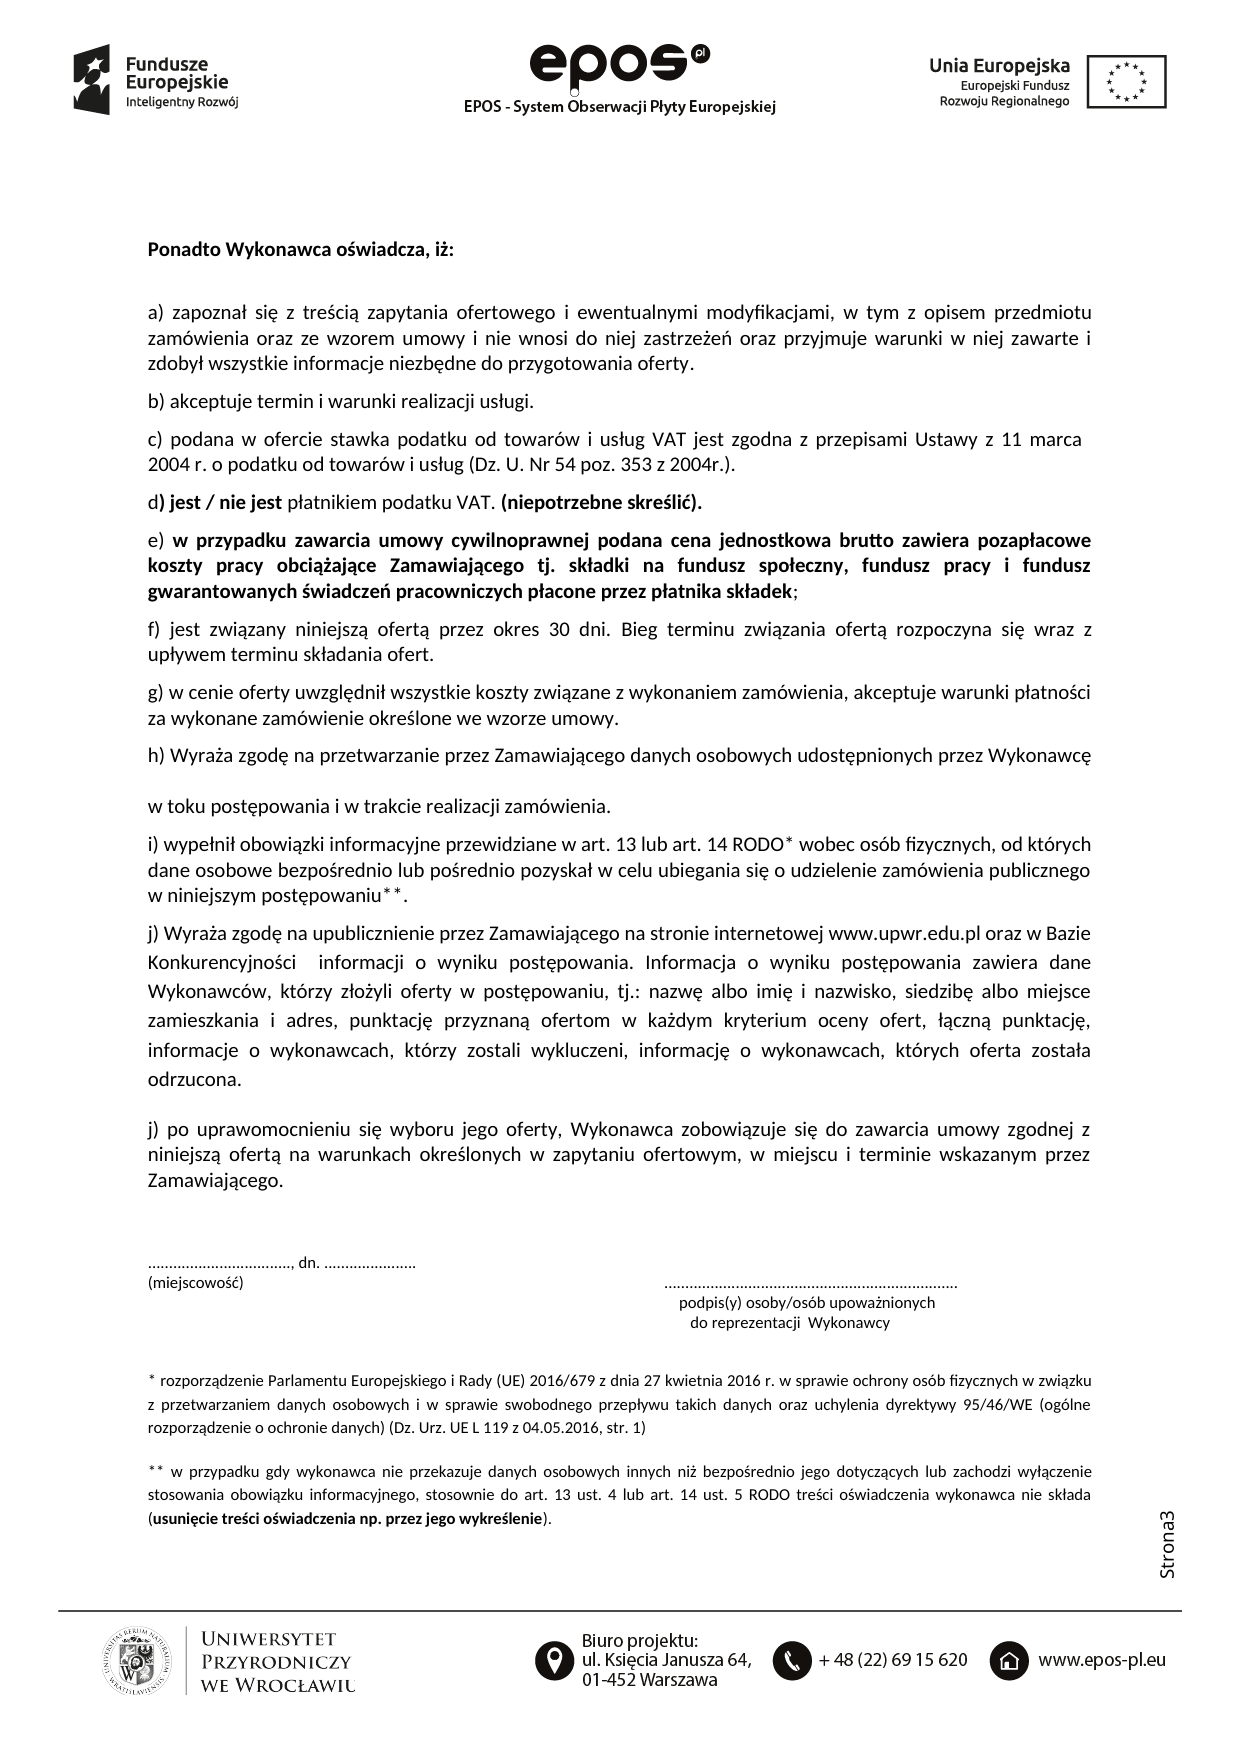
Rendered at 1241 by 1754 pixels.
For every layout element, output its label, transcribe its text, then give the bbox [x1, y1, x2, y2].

picture [0, 0, 1241, 1752]
text i) wypełnił obowiązki informacyjne przewidziane w art. 13 lub art. 14 RODO* wobec osób fizycznych, od których dane osobowe bezpośrednio lub pośrednio pozyskał w celu ubiegania się o udzielenie zamówienia publicznego w niniejszym postępowaniu**. [148, 831, 1093, 908]
text b) akceptuje termin i warunki realizacji usługi. [148, 388, 1093, 413]
text j) po uprawomocnieniu się wyboru jego oferty, Wykonawca zobowiązuje się do zawarcia umowy zgodnej z niniejszą ofertą na warunkach określonych w zapytaniu ofertowym, w miejscu i terminie wskazanym przez Zamawiającego. [148, 1116, 1093, 1192]
text g) w cenie oferty uwzględnił wszystkie koszty związane z wykonaniem zamówienia, akceptuje warunki płatności za wykonane zamówienie określone we wzorze umowy. [148, 679, 1093, 730]
text Ponadto Wykonawca oświadcza, iż: [148, 236, 1093, 261]
text (miejscowość) ...................................................................... podpis(y) osoby/osób upoważnionych [148, 1272, 1046, 1313]
text .................................., dn. ...................... [148, 1252, 1046, 1272]
text j) Wyraża zgodę na upublicznienie przez Zamawiającego na stronie internetowej www.upwr.edu.pl oraz w Bazie Konkurencyjności informacji o wyniku postępowania. Informacja o wyniku postępowania zawiera dane Wykonawców, którzy złożyli oferty w postępowaniu, tj.: nazwę albo imię i nazwisko, siedzibę albo miejsce zamieszkania i adres, punktację przyznaną ofertom w każdym kryterium oceny ofert, łączną punktację, informacje o wykonawcach, którzy zostali wykluczeni, informację o wykonawcach, których oferta została odrzucona. [148, 920, 1093, 1091]
text f) jest związany niniejszą ofertą przez okres 30 dni. Bieg terminu związania ofertą rozpoczyna się wraz z upływem terminu składania ofert. [148, 616, 1093, 667]
text d) jest / nie jest płatnikiem podatku VAT. (niepotrzebne skreślić). [148, 489, 1093, 515]
text ** w przypadku gdy wykonawca nie przekazuje danych osobowych innych niż bezpośrednio jego dotyczących lub zachodzi wyłączenie stosowania obowiązku informacyjnego, stosownie do art. 13 ust. 4 lub art. 14 ust. 5 RODO treści oświadczenia wykonawca nie składa (usunięcie treści oświadczenia np. przez jego wykreślenie). [148, 1461, 1093, 1528]
text h) Wyraża zgodę na przetwarzanie przez Zamawiającego danych osobowych udostępnionych przez Wykonawcę w toku postępowania i w trakcie realizacji zamówienia. [148, 743, 1093, 819]
text c) podana w ofercie stawka podatku od towarów i usług VAT jest zgodna z przepisami Ustawy z 11 marca 2004 r. o podatku od towarów i usług (Dz. U. Nr 54 poz. 353 z 2004r.). [148, 426, 1093, 477]
text * rozporządzenie Parlamentu Europejskiego i Rady (UE) 2016/679 z dnia 27 kwietnia 2016 r. w sprawie ochrony osób fizycznych w związku z przetwarzaniem danych osobowych i w sprawie swobodnego przepływu takich danych oraz uchylenia dyrektywy 95/46/WE (ogólne rozporządzenie o ochronie danych) (Dz. Urz. UE L 119 z 04.05.2016, str. 1) [148, 1371, 1093, 1437]
text a) zapoznał się z treścią zapytania ofertowego i ewentualnymi modyfikacjami, w tym z opisem przedmiotu zamówienia oraz ze wzorem umowy i nie wnosi do niej zastrzeżeń oraz przyjmuje warunki w niej zawarte i zdobył wszystkie informacje niezbędne do przygotowania oferty. [148, 299, 1093, 376]
text do reprezentacji Wykonawcy [148, 1313, 1046, 1333]
text e) w przypadku zawarcia umowy cywilnoprawnej podana cena jednostkowa brutto zawiera pozapłacowe koszty pracy obciążające Zamawiającego tj. składki na fundusz społeczny, fundusz pracy i fundusz gwarantowanych świadczeń pracowniczych płacone przez płatnika składek; [148, 527, 1093, 603]
